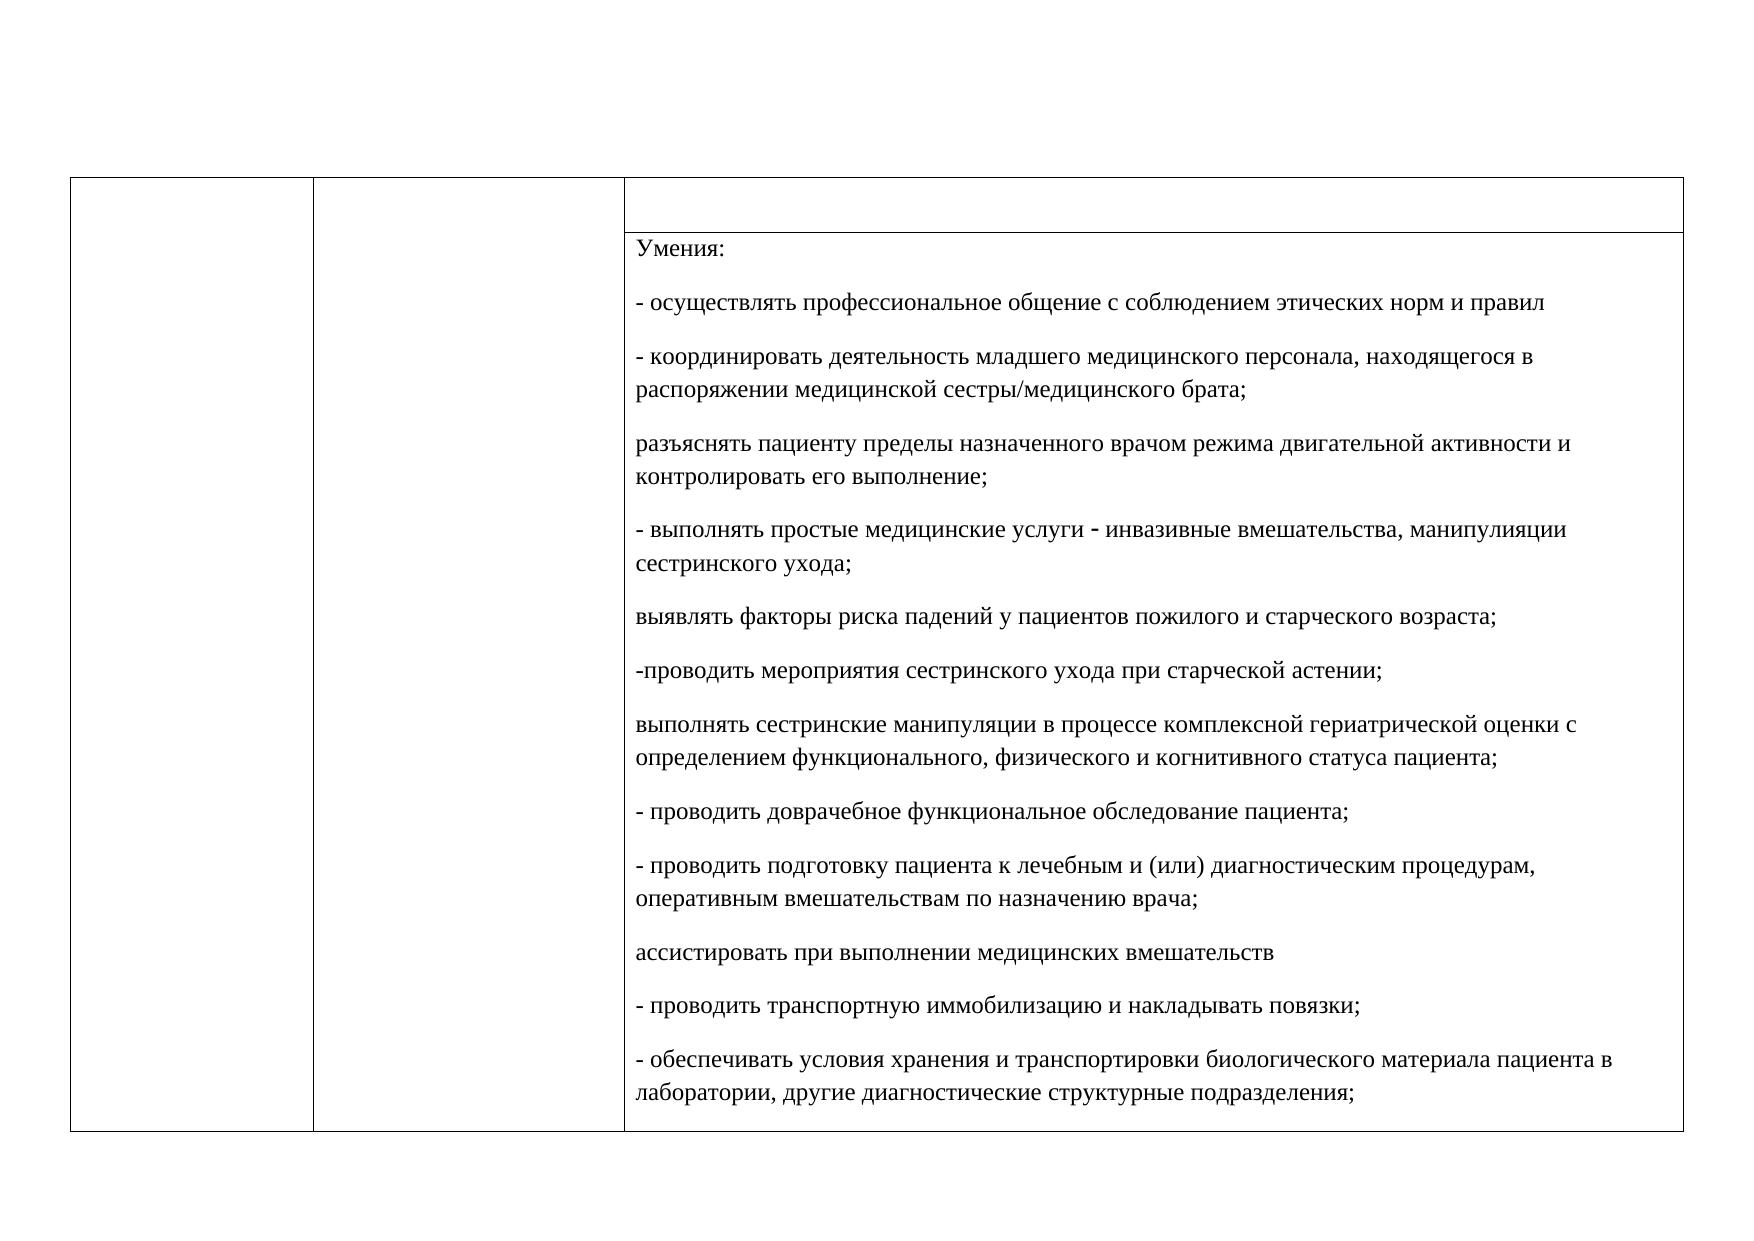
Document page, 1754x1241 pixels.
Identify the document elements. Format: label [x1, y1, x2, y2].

table_cell [314, 178, 624, 1131]
table_cell [625, 233, 1683, 1131]
table_cell [625, 178, 1683, 232]
